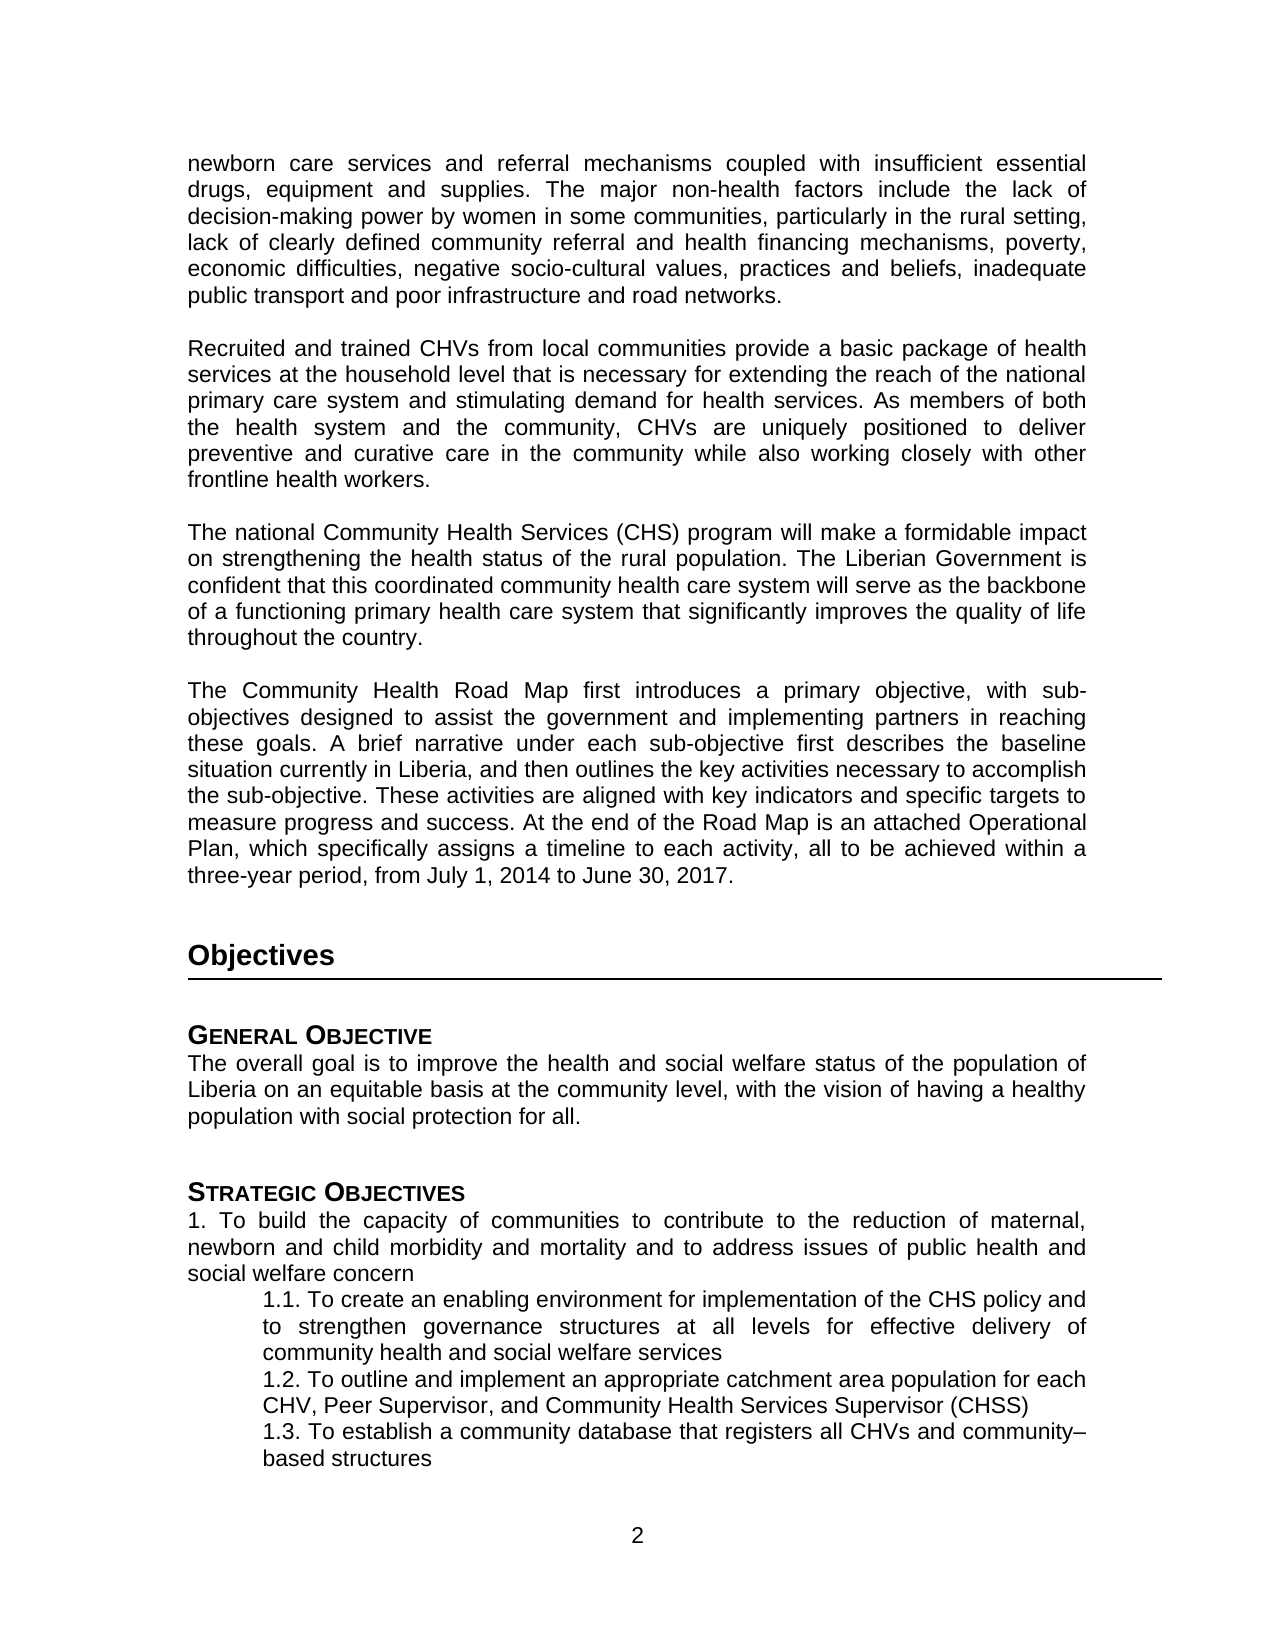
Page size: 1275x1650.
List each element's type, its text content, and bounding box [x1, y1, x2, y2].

subtitle Strategic Objectives [187, 1176, 1087, 1207]
text 1.1. To create an enabling environment for implementation of the CHS policy and to strengthen governance structures at all levels for effective delivery of community health and social welfare services [262, 1286, 1087, 1366]
text 1.2. To outline and implement an appropriate catchment area population for each CHV, Peer Supervisor, and Community Health Services Supervisor (CHSS) [262, 1366, 1087, 1418]
text The Community Health Road Map first introduces a primary objective, with sub-objectives designed to assist the government and implementing partners in reaching these goals. A brief narrative under each sub-objective first describes the baseline situation currently in Liberia, and then outlines the key activities necessary to accomplish the sub-objective. These activities are aligned with key indicators and specific targets to measure progress and success. At the end of the Road Map is an attached Operational Plan, which specifically assigns a timeline to each activity, all to be achieved within a three-year period, from July 1, 2014 to June 30, 2017. [187, 677, 1087, 888]
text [187, 150, 1087, 308]
text Recruited and trained CHVs from local communities provide a basic package of health services at the household level that is necessary for extending the reach of the national primary care system and stimulating demand for health services. As members of both the health system and the community, CHVs are uniquely positioned to deliver preventive and curative care in the community while also working closely with other frontline health workers. [187, 334, 1087, 493]
text The national Community Health Services (CHS) program will make a formidable impact on strengthening the health status of the rural population. The Liberian Government is confident that this coordinated community health care system will serve as the backbone of a functioning primary health care system that significantly improves the quality of life throughout the country. [187, 519, 1087, 651]
text The overall goal is to improve the health and social welfare status of the population of Liberia on an equitable basis at the community level, with the vision of having a healthy population with social protection for all. [187, 1050, 1087, 1129]
text 1. To build the capacity of communities to contribute to the reduction of maternal, newborn and child morbidity and mortality and to address issues of public health and social welfare concern [187, 1207, 1087, 1286]
subtitle General Objective [187, 1019, 1087, 1050]
text 1.3. To establish a community database that registers all CHVs and community–based structures [262, 1418, 1087, 1471]
subtitle Objectives [187, 938, 1087, 971]
